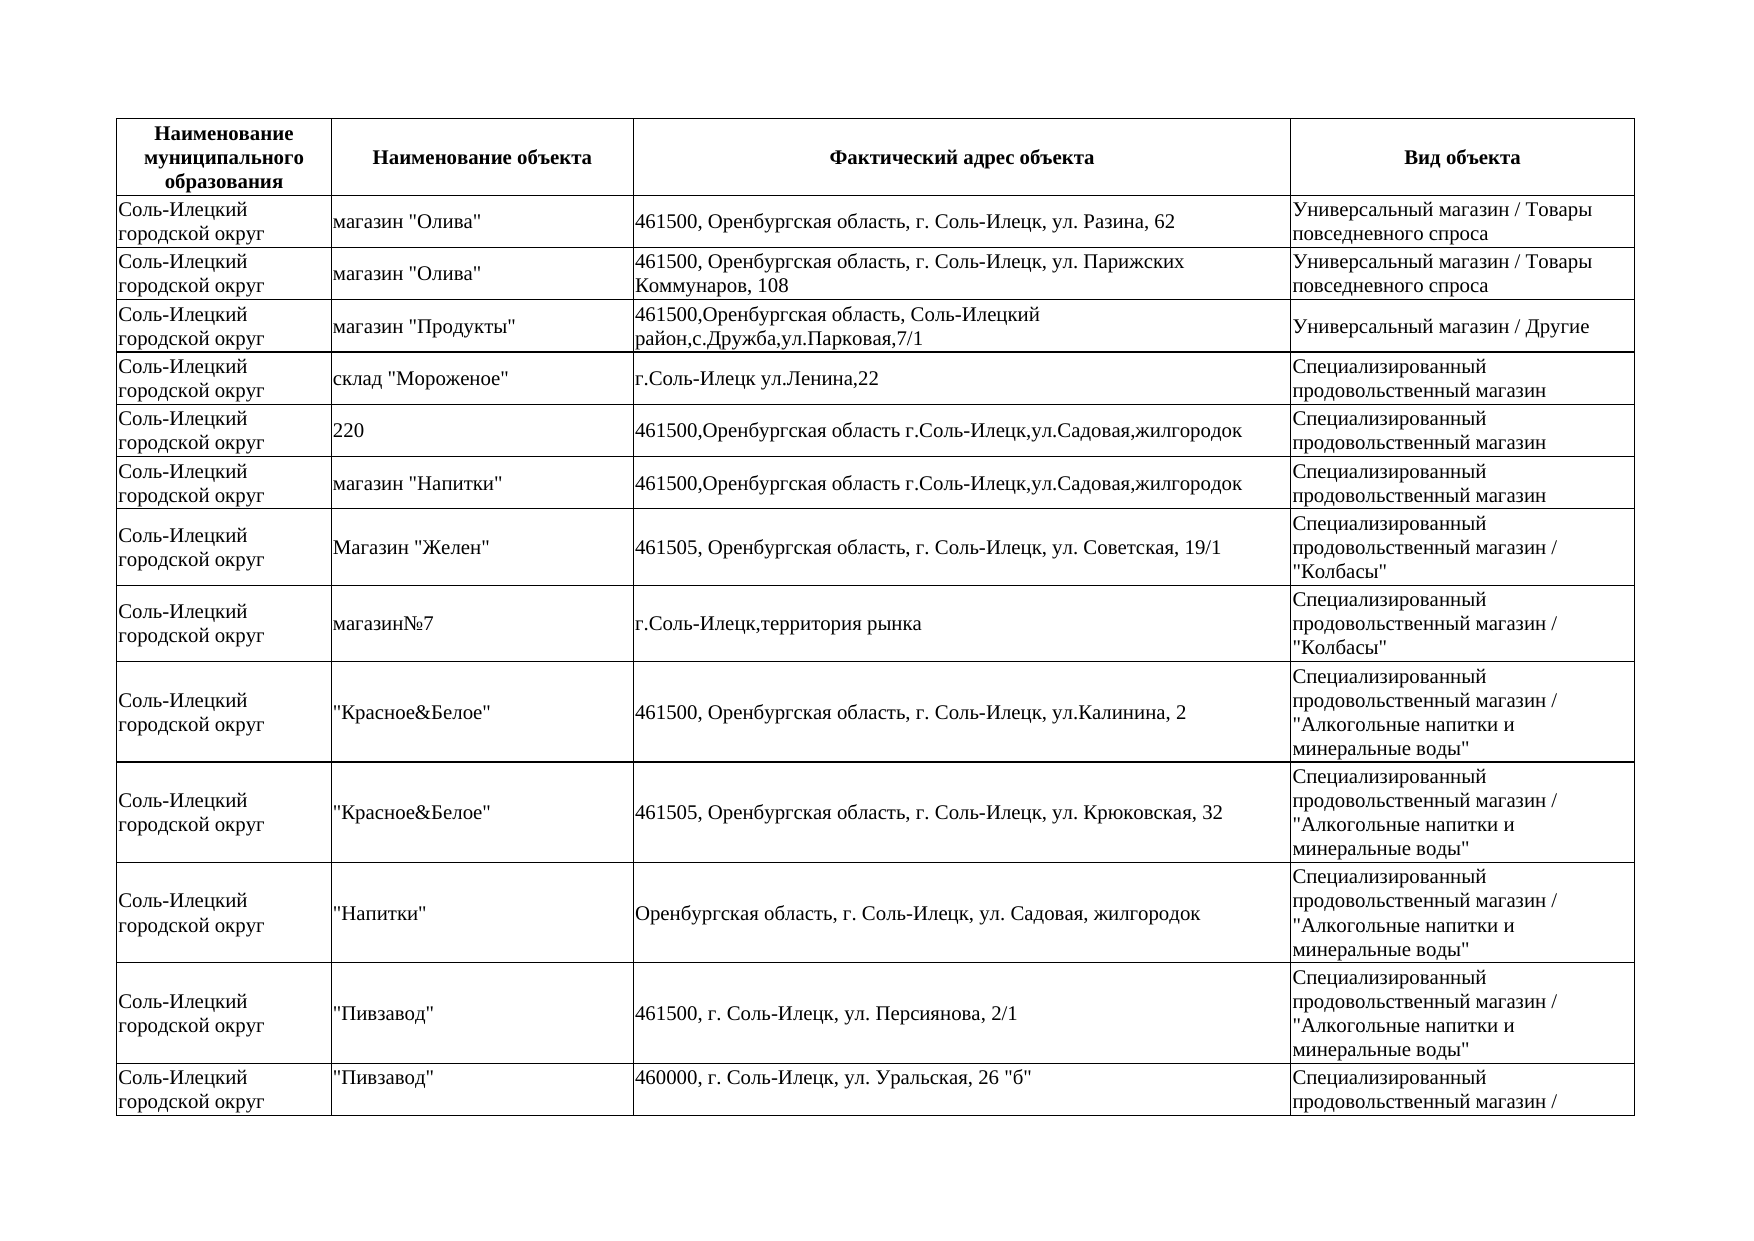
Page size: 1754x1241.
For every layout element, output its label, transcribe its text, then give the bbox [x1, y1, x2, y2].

table_cell Специализированный продовольственный магазин / "Алкогольные напитки и минеральные воды" [1291, 963, 1634, 1063]
table_cell Специализированный продовольственный магазин / "Алкогольные напитки и минеральные воды" [1291, 863, 1634, 962]
table_cell Соль-Илецкий городской округ [117, 863, 331, 962]
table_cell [1291, 196, 1634, 247]
table_cell "Пивзавод" [332, 1064, 633, 1115]
table_cell 461505, Оренбургская область, г. Соль-Илецк, ул. Советская, 19/1 [634, 509, 1290, 584]
table_cell Специализированный продовольственный магазин / "Алкогольные напитки и минеральные воды" [1291, 763, 1634, 862]
table_cell магазин "Олива" [332, 248, 633, 299]
table_cell Соль-Илецкий городской округ [117, 1064, 331, 1115]
table_cell магазин "Продукты" [332, 300, 633, 351]
table_cell Оренбургская область, г. Соль-Илецк, ул. Садовая, жилгородок [634, 863, 1290, 962]
table_cell 461500, г. Соль-Илецк, ул. Персиянова, 2/1 [634, 963, 1290, 1063]
table_header Фактический адрес объекта [634, 119, 1290, 194]
table_cell "Напитки" [332, 863, 633, 962]
table_cell Соль-Илецкий городской округ [117, 300, 331, 351]
table_cell Универсальный магазин / Другие [1291, 300, 1634, 351]
table_cell г.Соль-Илецк,территория рынка [634, 586, 1290, 661]
table_cell Соль-Илецкий городской округ [117, 248, 331, 299]
table_cell Соль-Илецкий городской округ [117, 662, 331, 761]
table_cell Специализированный продовольственный магазин [1291, 457, 1634, 508]
table_cell Специализированный продовольственный магазин / "Колбасы" [1291, 586, 1634, 661]
table_cell Соль-Илецкий городской округ [117, 353, 331, 404]
table_cell Соль-Илецкий городской округ [117, 763, 331, 862]
table_cell магазин№7 [332, 586, 633, 661]
table_cell Соль-Илецкий городской округ [117, 586, 331, 661]
table_cell Специализированный продовольственный магазин [1291, 405, 1634, 456]
table_header Наименование муниципального образования [117, 119, 331, 194]
table_cell Соль-Илецкий городской округ [117, 457, 331, 508]
table_cell 461505, Оренбургская область, г. Соль-Илецк, ул. Крюковская, 32 [634, 763, 1290, 862]
table_cell 461500, Оренбургская область, г. Соль-Илецк, ул. Разина, 62 [634, 196, 1290, 247]
table_header Наименование объекта [332, 119, 633, 194]
table_cell Специализированный продовольственный магазин [1291, 353, 1634, 404]
table_cell 220 [332, 405, 633, 456]
table_cell 461500,Оренбургская область г.Соль-Илецк,ул.Садовая,жилгородок [634, 405, 1290, 456]
table_cell Соль-Илецкий городской округ [117, 196, 331, 247]
table_cell "Красное&Белое" [332, 763, 633, 862]
table_cell Соль-Илецкий городской округ [117, 963, 331, 1063]
table_cell склад "Мороженое" [332, 353, 633, 404]
table_cell "Красное&Белое" [332, 662, 633, 761]
table_cell Соль-Илецкий городской округ [117, 509, 331, 584]
table_cell магазин "Напитки" [332, 457, 633, 508]
table_cell Специализированный продовольственный магазин / "Алкогольные напитки и минеральные воды" [1291, 662, 1634, 761]
table_header Вид объекта [1291, 119, 1634, 194]
table_cell 461500,Оренбургская область г.Соль-Илецк,ул.Садовая,жилгородок [634, 457, 1290, 508]
table_cell 461500,Оренбургская область, Соль-Илецкий район,с.Дружба,ул.Парковая,7/1 [634, 300, 1290, 351]
table_cell г.Соль-Илецк ул.Ленина,22 [634, 353, 1290, 404]
table_cell Магазин "Желен" [332, 509, 633, 584]
table_cell Соль-Илецкий городской округ [117, 405, 331, 456]
table_cell 461500, Оренбургская область, г. Соль-Илецк, ул. Парижских Коммунаров, 108 [634, 248, 1290, 299]
table_cell Специализированный продовольственный магазин / "Колбасы" [1291, 509, 1634, 584]
table_cell Универсальный магазин / Товары повседневного спроса [1291, 248, 1634, 299]
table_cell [1291, 1064, 1634, 1115]
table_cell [634, 1064, 1290, 1115]
table_cell магазин "Олива" [332, 196, 633, 247]
table_cell 461500, Оренбургская область, г. Соль-Илецк, ул.Калинина, 2 [634, 662, 1290, 761]
table_cell "Пивзавод" [332, 963, 633, 1063]
